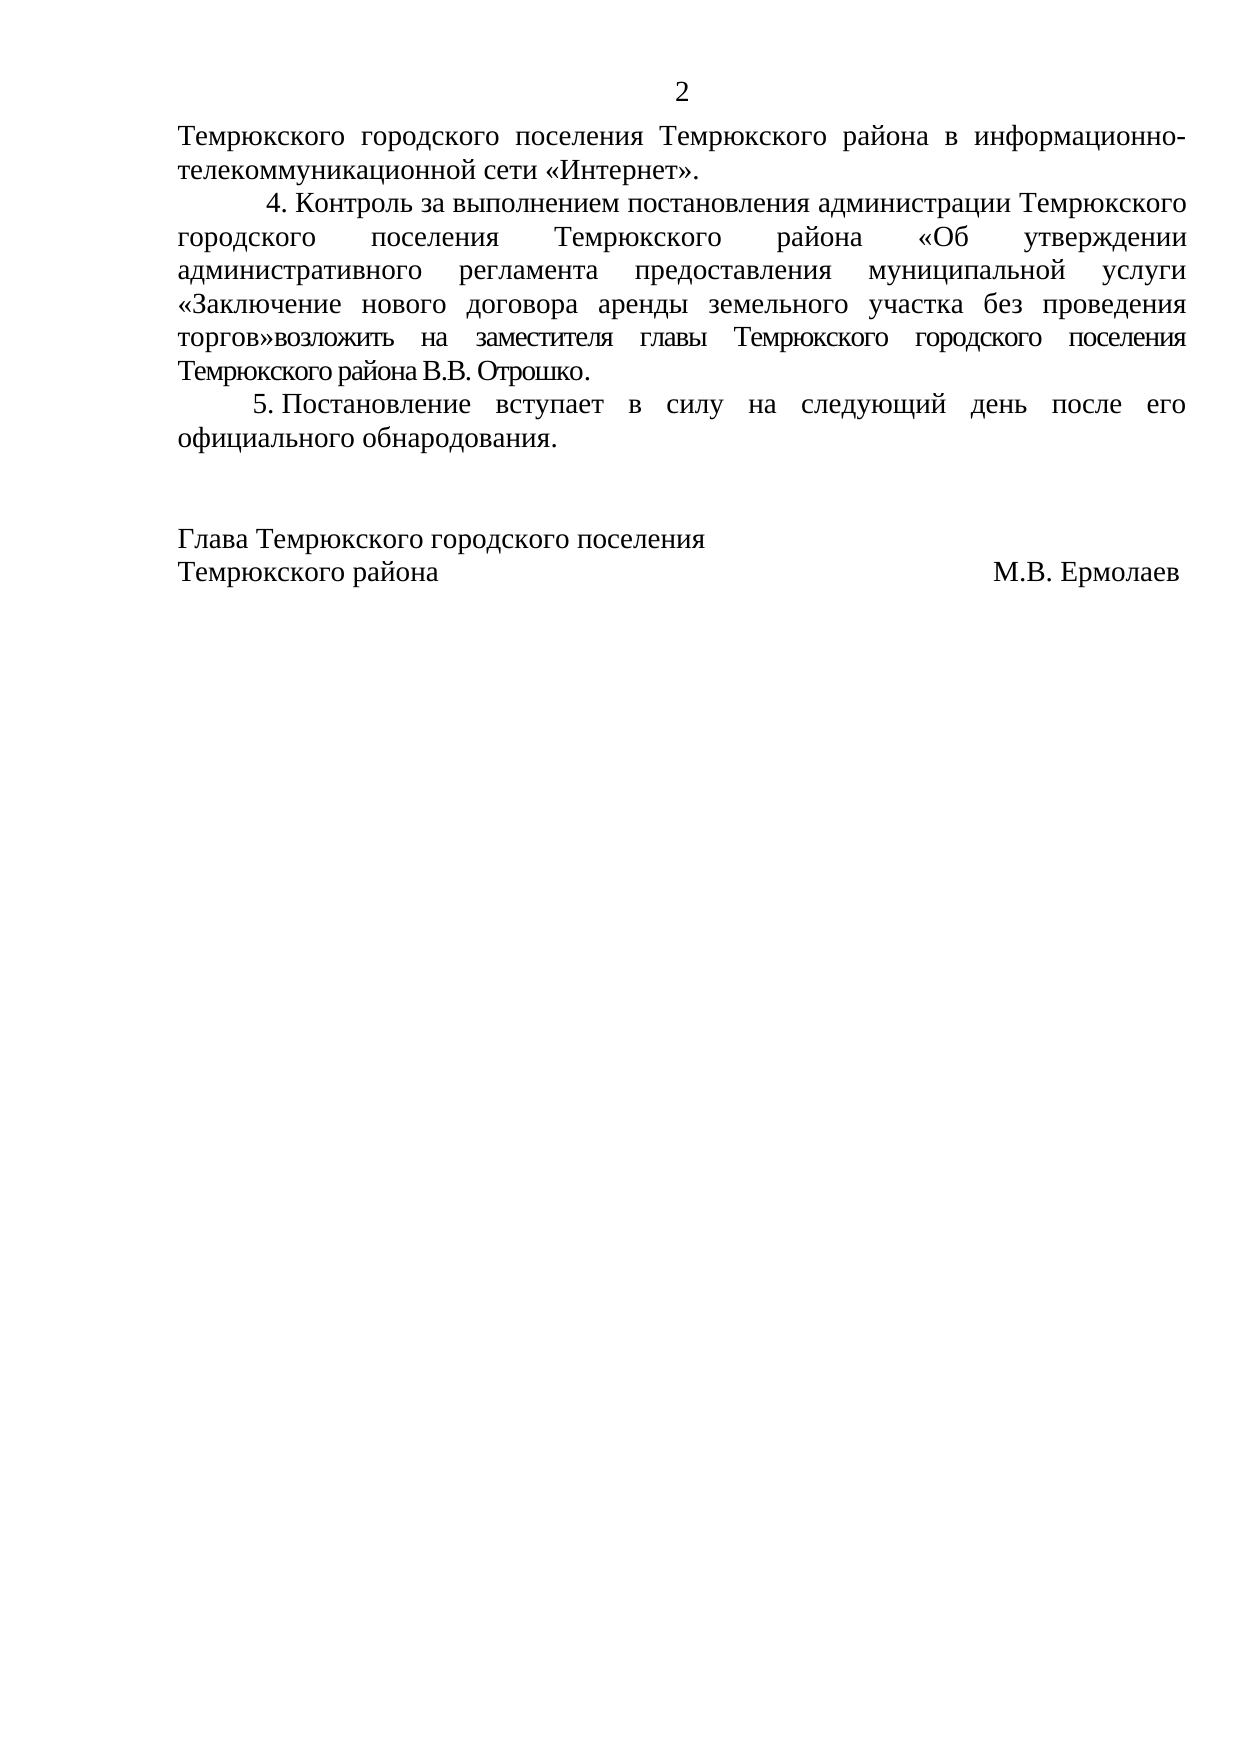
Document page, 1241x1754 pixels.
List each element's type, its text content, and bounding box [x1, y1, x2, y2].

text Глава Темрюкского городского поселения [177, 521, 1187, 554]
text 4. Контроль за выполнением постановления администрации Темрюкского городского поселения Темрюкского района «Об утверждении административного регламента предоставления муниципальной услуги «Заключение нового договора аренды земельного участка без проведения торгов»возложить на заместителя главы Темрюкского городского поселения Темрюкского района В.В. Отрошко. [177, 185, 1187, 387]
text Темрюкского района М.В. Ермолаев [177, 554, 1187, 588]
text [177, 118, 1187, 185]
text 5. Постановление вступает в силу на следующий день после его официального обнародования. [177, 387, 1187, 454]
